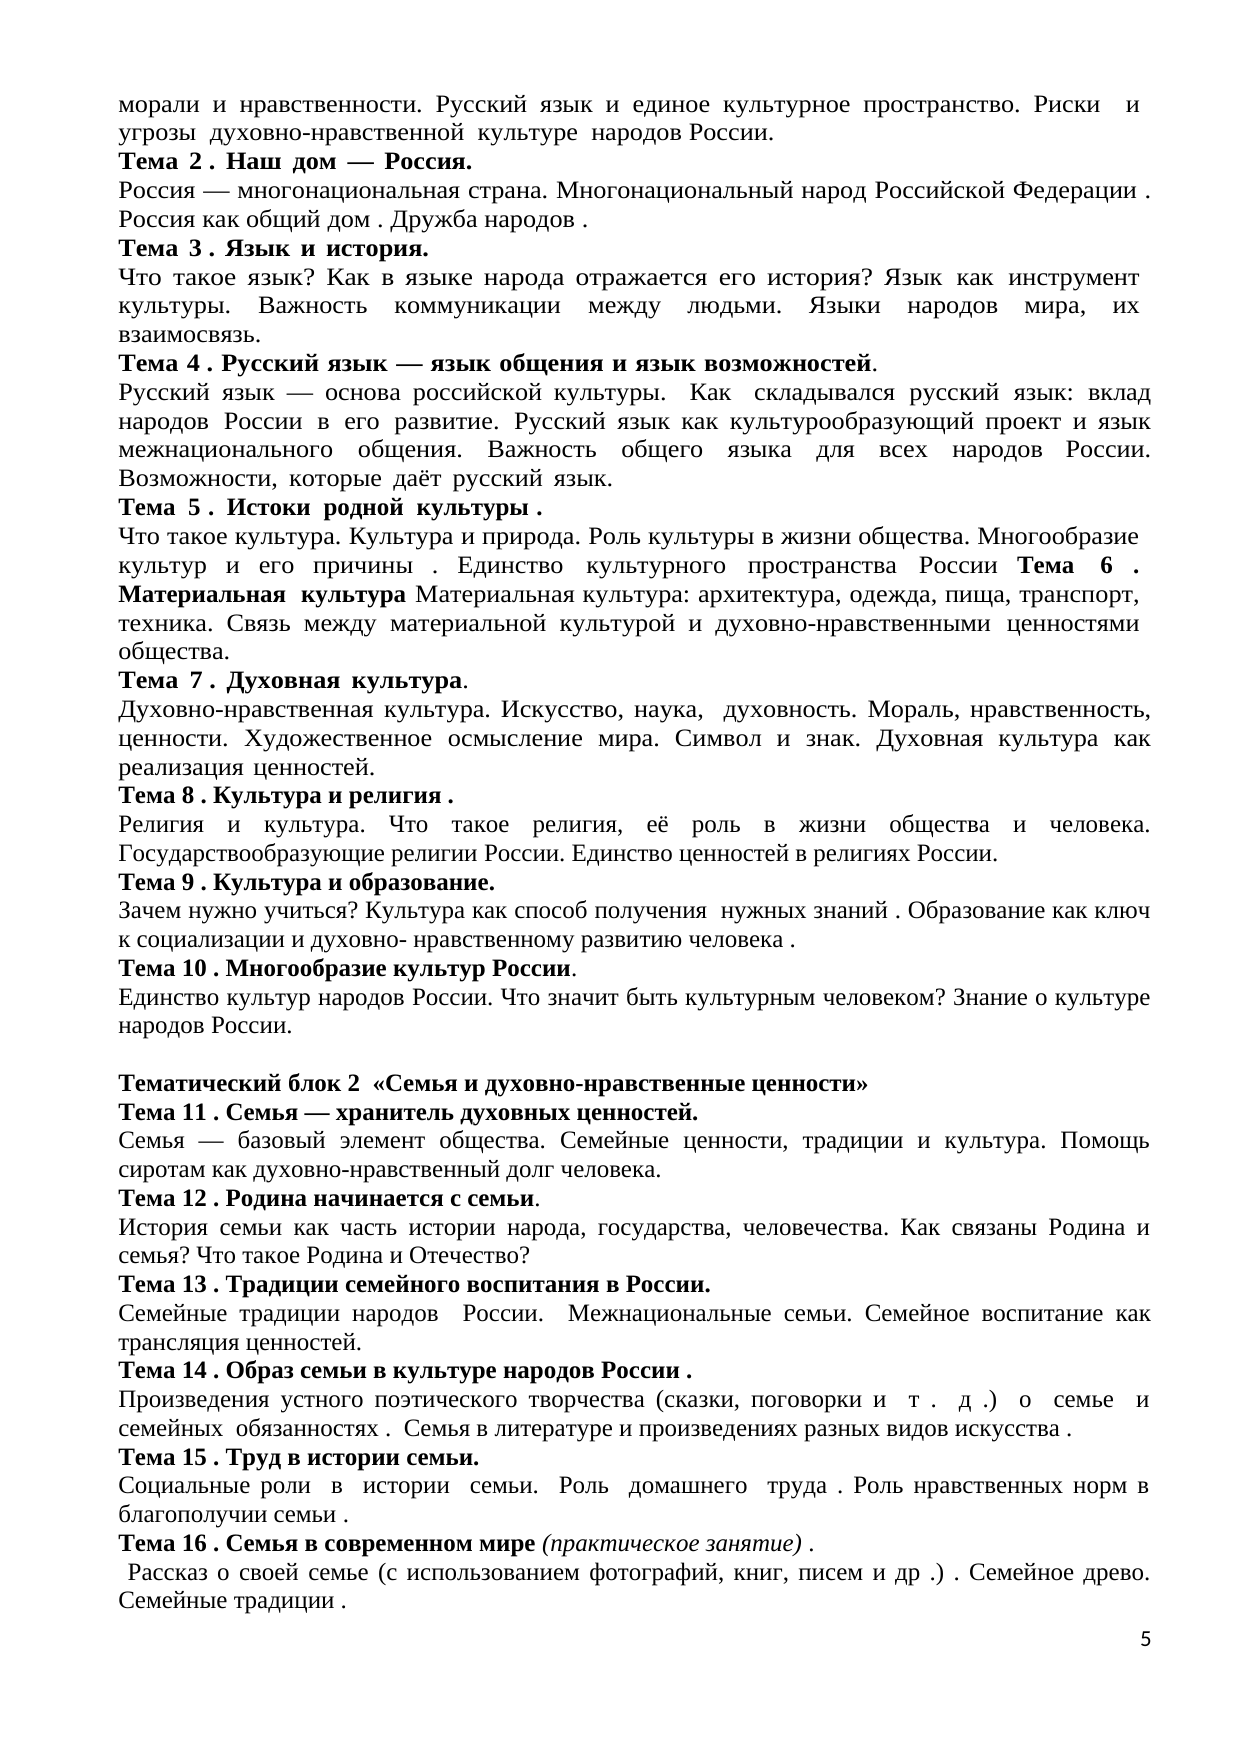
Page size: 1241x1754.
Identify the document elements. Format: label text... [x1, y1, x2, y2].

text Тема 5 . Истоки родной культуры . [118, 492, 1152, 521]
text Что такое культура. Культура и природа. Роль культуры в жизни общества. Многообразие культур и его причины . Единство культурного пространства России Тема 6 . Материальная культура Материальная культура: архитектура, одежда, пища, транспорт, техника. Связь между материальной культурой и духовно-нравственными ценностями общества. [118, 521, 1139, 665]
text Тема 15 . Труд в истории семьи. [118, 1442, 1152, 1470]
text Тема 12 . Родина начинается с семьи. [118, 1183, 1152, 1212]
text Социальные роли в истории семьи. Роль домашнего труда . Роль нравственных норм в благополучии семьи . [118, 1470, 1152, 1528]
text Тема 2 . Наш дом — Россия. [118, 146, 1152, 175]
text Тема 4 . Русский язык — язык общения и язык возможностей. [118, 348, 1152, 377]
text Рассказ о своей семье (с использованием фотографий, книг, писем и др .) . Семейное древо. Семейные традиции . [118, 1557, 1152, 1614]
text Тема 7 . Духовная культура. [118, 665, 1152, 694]
text Духовно-нравственная культура. Искусство, наука, духовность. Мораль, нравственность, ценности. Художественное осмысление мира. Символ и знак. Духовная культура как реализация ценностей. [118, 694, 1152, 780]
text Тема 11 . Семья — хранитель духовных ценностей. [118, 1097, 1152, 1125]
text Семейные традиции народов России. Межнациональные семьи. Семейное воспитание как трансляция ценностей. [118, 1298, 1152, 1355]
text Тема 3 . Язык и история. [118, 233, 1152, 262]
text Семья — базовый элемент общества. Семейные ценности, традиции и культура. Помощь сиротам как духовно-нравственный долг человека. [118, 1125, 1152, 1183]
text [118, 89, 1140, 146]
text Россия — многонациональная страна. Многонациональный народ Российской Федерации . Россия как общий дом . Дружба народов . [118, 175, 1152, 233]
text Тематический блок 2 «Семья и духовно-нравственные ценности» [118, 1068, 1152, 1097]
text Что такое язык? Как в языке народа отражается его история? Язык как инструмент культуры. Важность коммуникации между людьми. Языки народов мира, их взаимосвязь. [118, 262, 1139, 348]
text Зачем нужно учиться? Культура как способ получения нужных знаний . Образование как ключ к социализации и духовно- нравственному развитию человека . [118, 895, 1152, 953]
text Религия и культура. Что такое религия, её роль в жизни общества и человека. Государствообразующие религии России. Единство ценностей в религиях России. [118, 809, 1152, 867]
text Единство культур народов России. Что значит быть культурным человеком? Знание о культуре народов России. [118, 982, 1152, 1039]
text История семьи как часть истории народа, государства, человечества. Как связаны Родина и семья? Что такое Родина и Отечество? [118, 1212, 1152, 1269]
text Тема 16 . Семья в современном мире (практическое занятие) . [118, 1528, 1152, 1557]
text Тема 13 . Традиции семейного воспитания в России. [118, 1269, 1152, 1298]
text Тема 9 . Культура и образование. [118, 867, 1152, 895]
text Произведения устного поэтического творчества (сказки, поговорки и т . д .) о семье и семейных обязанностях . Семья в литературе и произведениях разных видов искусства . [118, 1384, 1152, 1442]
text Тема 10 . Многообразие культур России. [118, 953, 1152, 982]
text Тема 8 . Культура и религия . [118, 780, 1152, 809]
text Тема 14 . Образ семьи в культуре народов России . [118, 1355, 1152, 1384]
text Русский язык — основа российской культуры. Как складывался русский язык: вклад народов России в его развитие. Русский язык как культурообразующий проект и язык межнационального общения. Важность общего языка для всех народов России. Возможности, которые даёт русский язык. [118, 377, 1152, 492]
